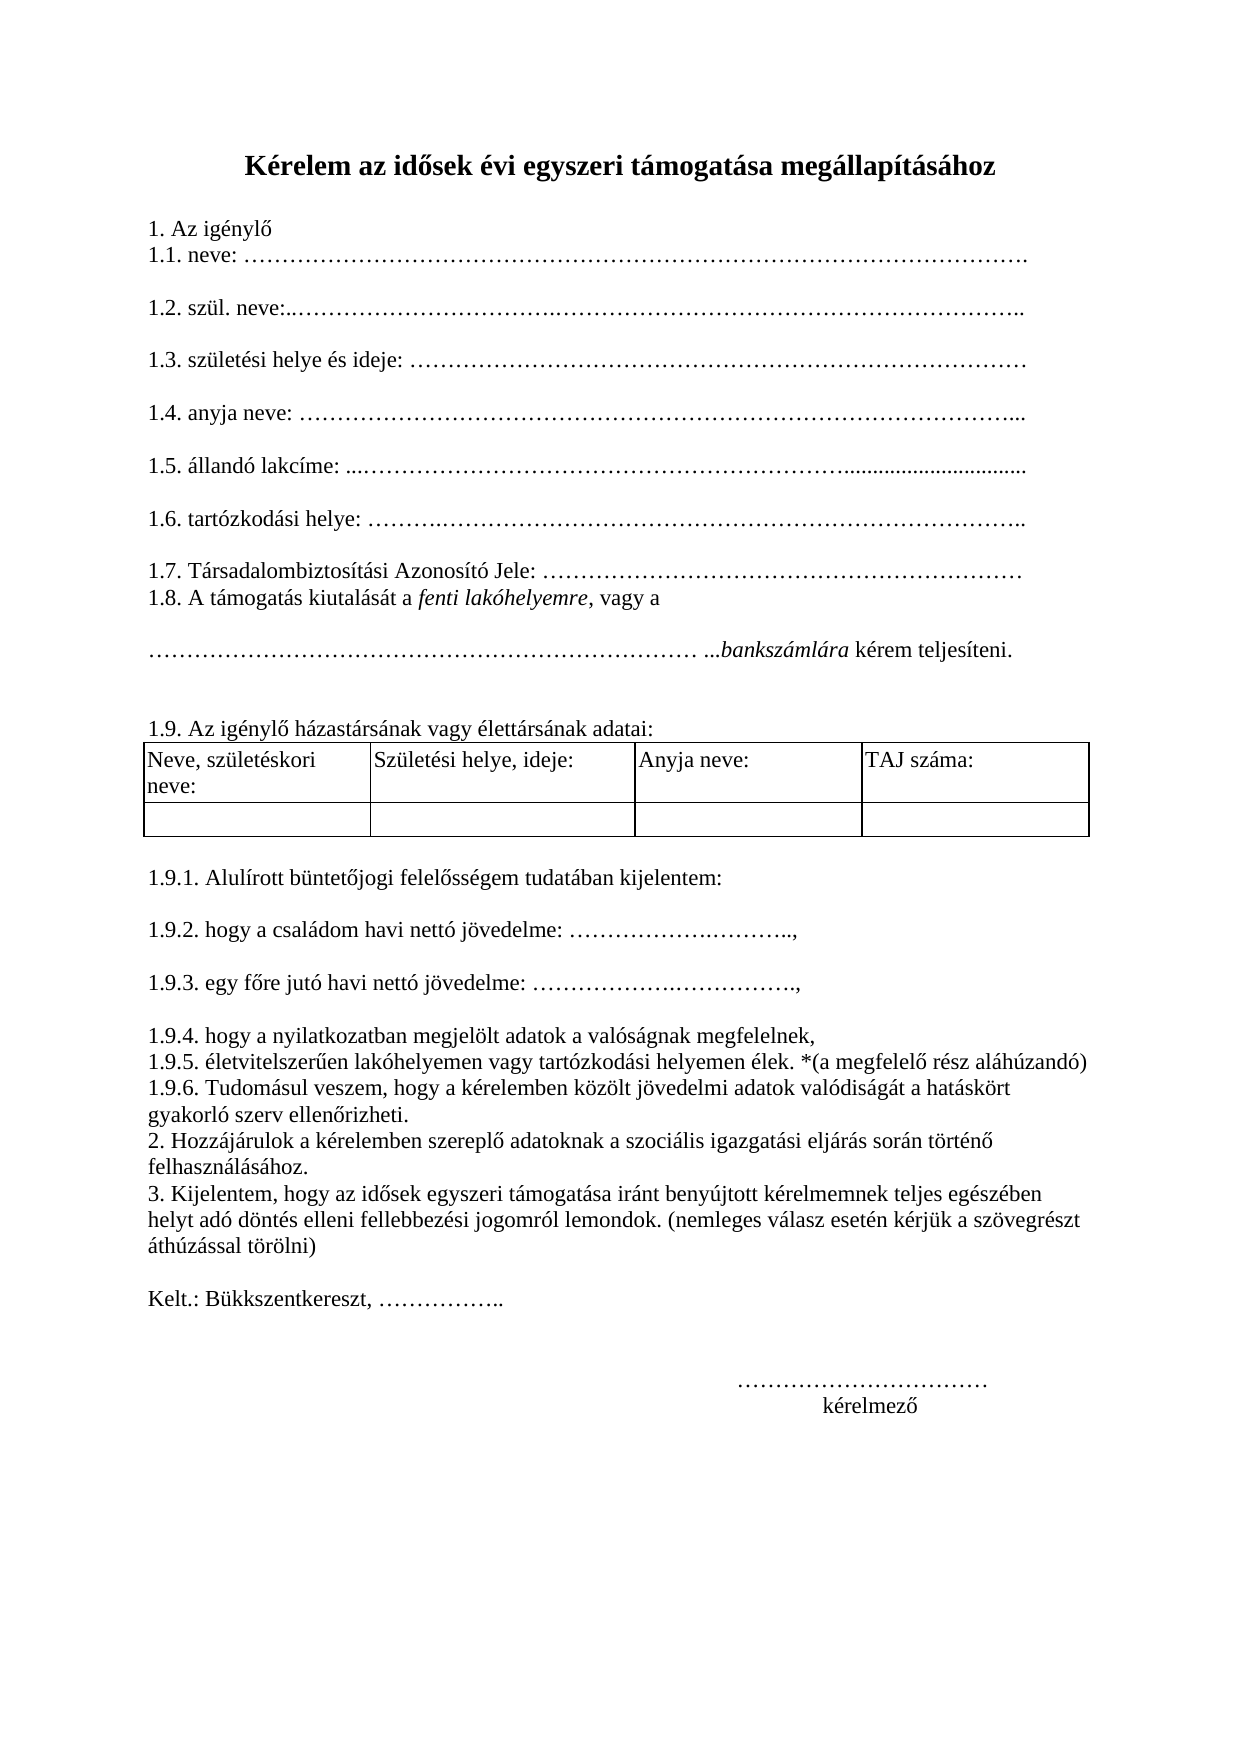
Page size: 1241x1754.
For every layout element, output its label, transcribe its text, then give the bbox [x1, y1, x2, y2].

text 1.4. anyja neve: …………………………………………………………………………………... [148, 399, 1093, 426]
text 1.9.4. hogy a nyilatkozatban megjelölt adatok a valóságnak megfelelnek, [148, 1022, 1093, 1048]
text 1.9.6. Tudomásul veszem, hogy a kérelemben közölt jövedelmi adatok valódiságát a hatáskört gyakorló szerv ellenőrizheti. [148, 1074, 1093, 1127]
text 1.2. szül. neve:..…………………………….…………………………………………………….. [148, 294, 1093, 320]
text 1.9.3. egy főre jutó havi nettó jövedelme: ……………….……………., [148, 969, 1093, 995]
text …………………………… [148, 1366, 1093, 1392]
text 1.9. Az igénylő házastársának vagy élettársának adatai: [148, 715, 1093, 742]
table_header Neve, születéskori neve: [145, 743, 370, 802]
text 1.9.2. hogy a családom havi nettó jövedelme: ……………….……….., [148, 916, 1093, 943]
table_cell [636, 803, 861, 836]
text 1.6. tartózkodási helye: ……….………………………………………………………………….. [148, 504, 1093, 531]
text 1.1. neve: …………………………………………………………………………………………. [148, 241, 1093, 267]
text 1. Az igénylő [148, 215, 1093, 241]
table_header Anyja neve: [636, 743, 861, 802]
table_cell [371, 803, 634, 836]
text 1.5. állandó lakcíme: ...………………………………………………………................................ [148, 452, 1093, 478]
table_cell [145, 803, 370, 836]
text 1.8. A támogatás kiutalását a fenti lakóhelyemre, vagy a [148, 584, 1093, 610]
text 1.9.1. Alulírott büntetőjogi felelősségem tudatában kijelentem: [148, 863, 1093, 890]
text Kelt.: Bükkszentkereszt, …………….. [148, 1285, 1093, 1312]
text 1.9.5. életvitelszerűen lakóhelyemen vagy tartózkodási helyemen élek. *(a megfelelő rész aláhúzandó) [148, 1048, 1093, 1074]
text kérelmező [148, 1392, 1093, 1419]
text Kérelem az idősek évi egyszeri támogatása megállapításához [148, 148, 1093, 181]
table_header Születési helye, ideje: [371, 743, 634, 802]
text 3. Kijelentem, hogy az idősek egyszeri támogatása iránt benyújtott kérelmemnek teljes egészében helyt adó döntés elleni fellebbezési jogomról lemondok. (nemleges válasz esetén kérjük a szövegrészt áthúzással törölni) [148, 1180, 1093, 1259]
table_cell [863, 803, 1088, 836]
text 1.7. Társadalombiztosítási Azonosító Jele: ……………………………………………………… [148, 557, 1093, 584]
text felhasználásához. [148, 1153, 1093, 1180]
table_header TAJ száma: [863, 743, 1088, 802]
text 1.3. születési helye és ideje: ……………………………………………………………………… [148, 346, 1093, 373]
text 2. Hozzájárulok a kérelemben szereplő adatoknak a szociális igazgatási eljárás során történő [148, 1127, 1093, 1153]
text ……………………………………………………………… ...bankszámlára kérem teljesíteni. [148, 636, 1093, 663]
